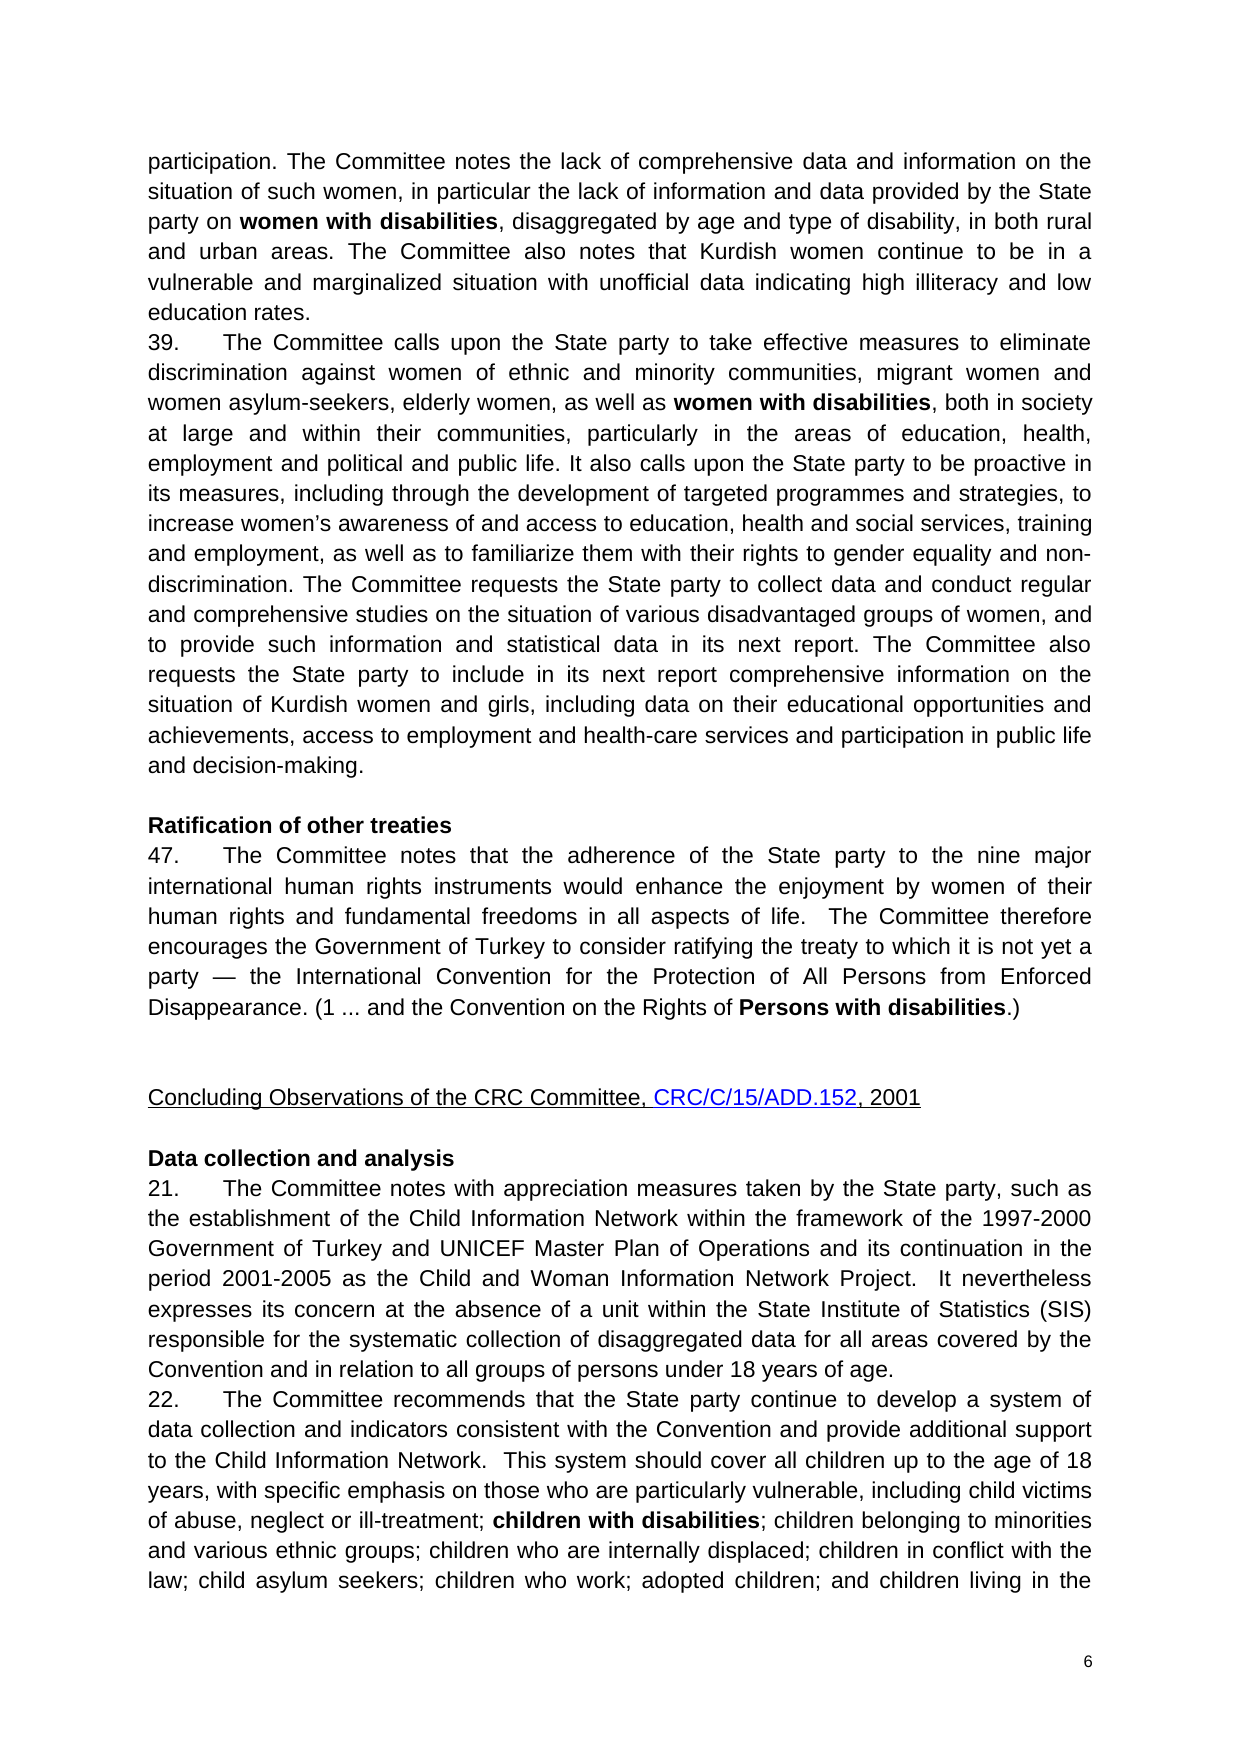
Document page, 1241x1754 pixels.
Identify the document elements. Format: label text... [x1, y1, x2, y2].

text 21. The Committee notes with appreciation measures taken by the State party, such as the establishment of the Child Information Network within the framework of the 1997-2000 Government of Turkey and UNICEF Master Plan of Operations and its continuation in the period 2001-2005 as the Child and Woman Information Network Project. It nevertheless expresses its concern at the absence of a unit within the State Institute of Statistics (SIS) responsible for the systematic collection of disaggregated data for all areas covered by the Convention and in relation to all groups of persons under 18 years of age. [148, 1175, 1093, 1382]
text 39. The Committee calls upon the State party to take effective measures to eliminate discrimination against women of ethnic and minority communities, migrant women and women asylum-seekers, elderly women, as well as women with disabilities, both in society at large and within their communities, particularly in the areas of education, health, employment and political and public life. It also calls upon the State party to be proactive in its measures, including through the development of targeted programmes and strategies, to increase women’s awareness of and access to education, health and social services, training and employment, as well as to familiarize them with their rights to gender equality and non-discrimination. The Committee requests the State party to collect data and conduct regular and comprehensive studies on the situation of various disadvantaged groups of women, and to provide such information and statistical data in its next report. The Committee also requests the State party to include in its next report comprehensive information on the situation of Kurdish women and girls, including data on their educational opportunities and achievements, access to employment and health-care services and participation in public life and decision-making. [148, 329, 1093, 778]
text 47. The Committee notes that the adherence of the State party to the nine major international human rights instruments would enhance the enjoyment by women of their human rights and fundamental freedoms in all aspects of life. The Committee therefore encourages the Government of Turkey to consider ratifying the treaty to which it is not yet a party — the International Convention for the Protection of All Persons from Enforced Disappearance. (1 ... and the Convention on the Rights of Persons with disabilities.) [148, 842, 1093, 1020]
text Data collection and analysis [148, 1144, 1093, 1171]
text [148, 148, 1093, 325]
text Ratification of other treaties [148, 812, 1093, 838]
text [148, 1386, 1093, 1594]
text Concluding Observations of the CRC Committee, CRC/C/15/ADD.152, 2001 [148, 1084, 1093, 1110]
